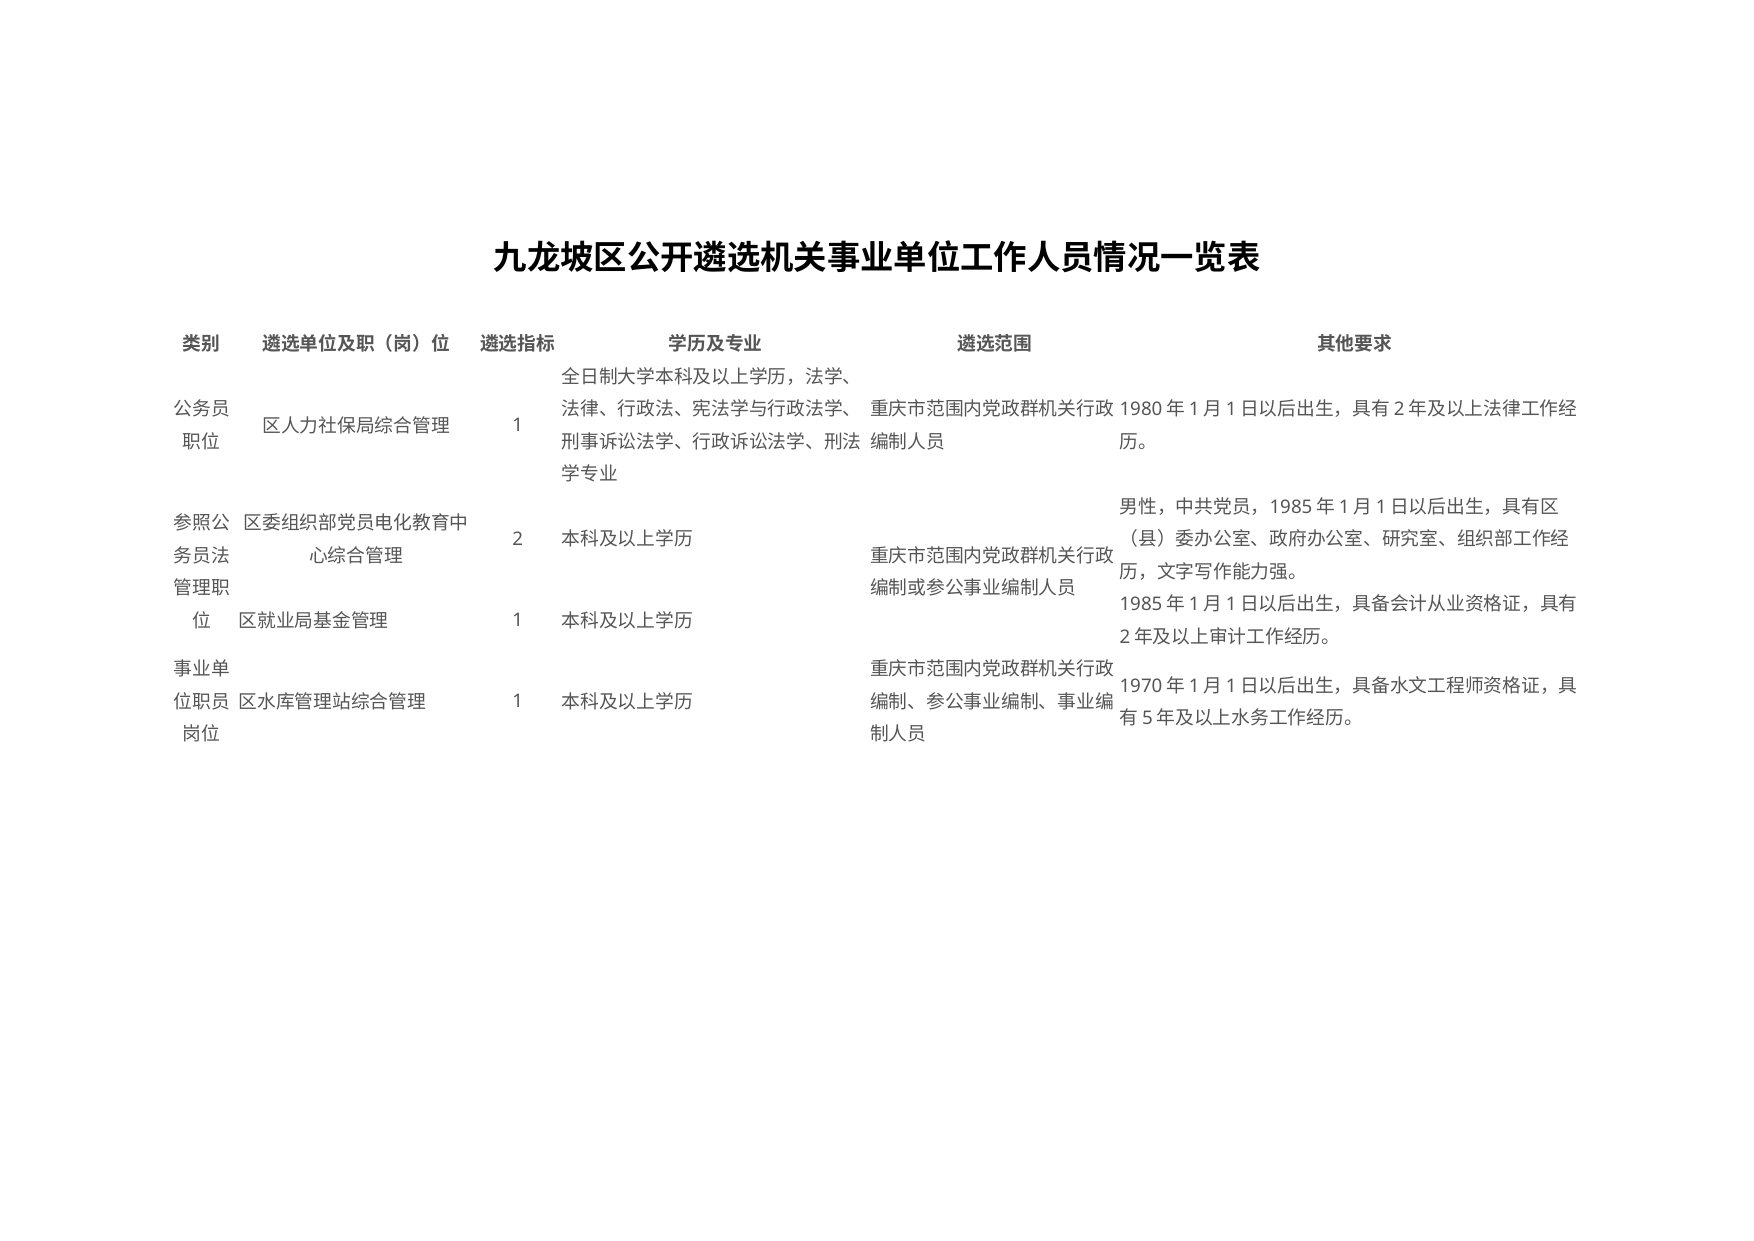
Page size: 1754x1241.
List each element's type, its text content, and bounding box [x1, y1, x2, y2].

table_cell 本科及以上学历 [561, 489, 870, 586]
table_cell 参照公务员法管理职位 [165, 489, 238, 651]
table_cell 本科及以上学历 [561, 651, 870, 749]
table_cell 事业单位职员岗位 [165, 651, 238, 749]
table_cell 2 [474, 489, 561, 586]
table_cell 1 [474, 586, 561, 651]
table_cell 区就业局基金管理 [238, 586, 473, 651]
table_cell 区委组织部党员电化教育中心综合管理 [238, 489, 473, 586]
table_cell 重庆市范围内党政群机关行政编制、参公事业编制、事业编制人员 [870, 651, 1119, 749]
table_cell 重庆市范围内党政群机关行政编制人员 [870, 359, 1119, 489]
table_cell 公务员职位 [165, 359, 238, 489]
table_header 学历及专业 [561, 326, 870, 359]
table_cell 1 [474, 359, 561, 489]
table_cell 区水库管理站综合管理 [238, 651, 473, 749]
table_cell 本科及以上学历 [561, 586, 870, 651]
table_header 遴选单位及职（岗）位 [238, 326, 473, 359]
table_header 遴选范围 [870, 326, 1119, 359]
table_header 其他要求 [1119, 326, 1589, 359]
table_header 类别 [165, 326, 238, 359]
table_cell 1985年1月1日以后出生，具备会计从业资格证，具有2年及以上审计工作经历。 [1119, 586, 1589, 651]
table_cell 1 [474, 651, 561, 749]
title 九龙坡区公开遴选机关事业单位工作人员情况一览表 [150, 223, 1604, 288]
table_cell 重庆市范围内党政群机关行政编制或参公事业编制人员 [870, 489, 1119, 651]
table_cell 1980年1月1日以后出生，具有2年及以上法律工作经历。 [1119, 359, 1589, 489]
table_cell 1970年1月1日以后出生，具备水文工程师资格证，具有5年及以上水务工作经历。 [1119, 651, 1589, 749]
table_cell 全日制大学本科及以上学历，法学、法律、行政法、宪法学与行政法学、刑事诉讼法学、行政诉讼法学、刑法学专业 [561, 359, 870, 489]
table_cell 男性，中共党员，1985年1月1日以后出生，具有区（县）委办公室、政府办公室、研究室、组织部工作经历，文字写作能力强。 [1119, 489, 1589, 586]
table_header 遴选指标 [474, 326, 561, 359]
table_cell 区人力社保局综合管理 [238, 359, 473, 489]
